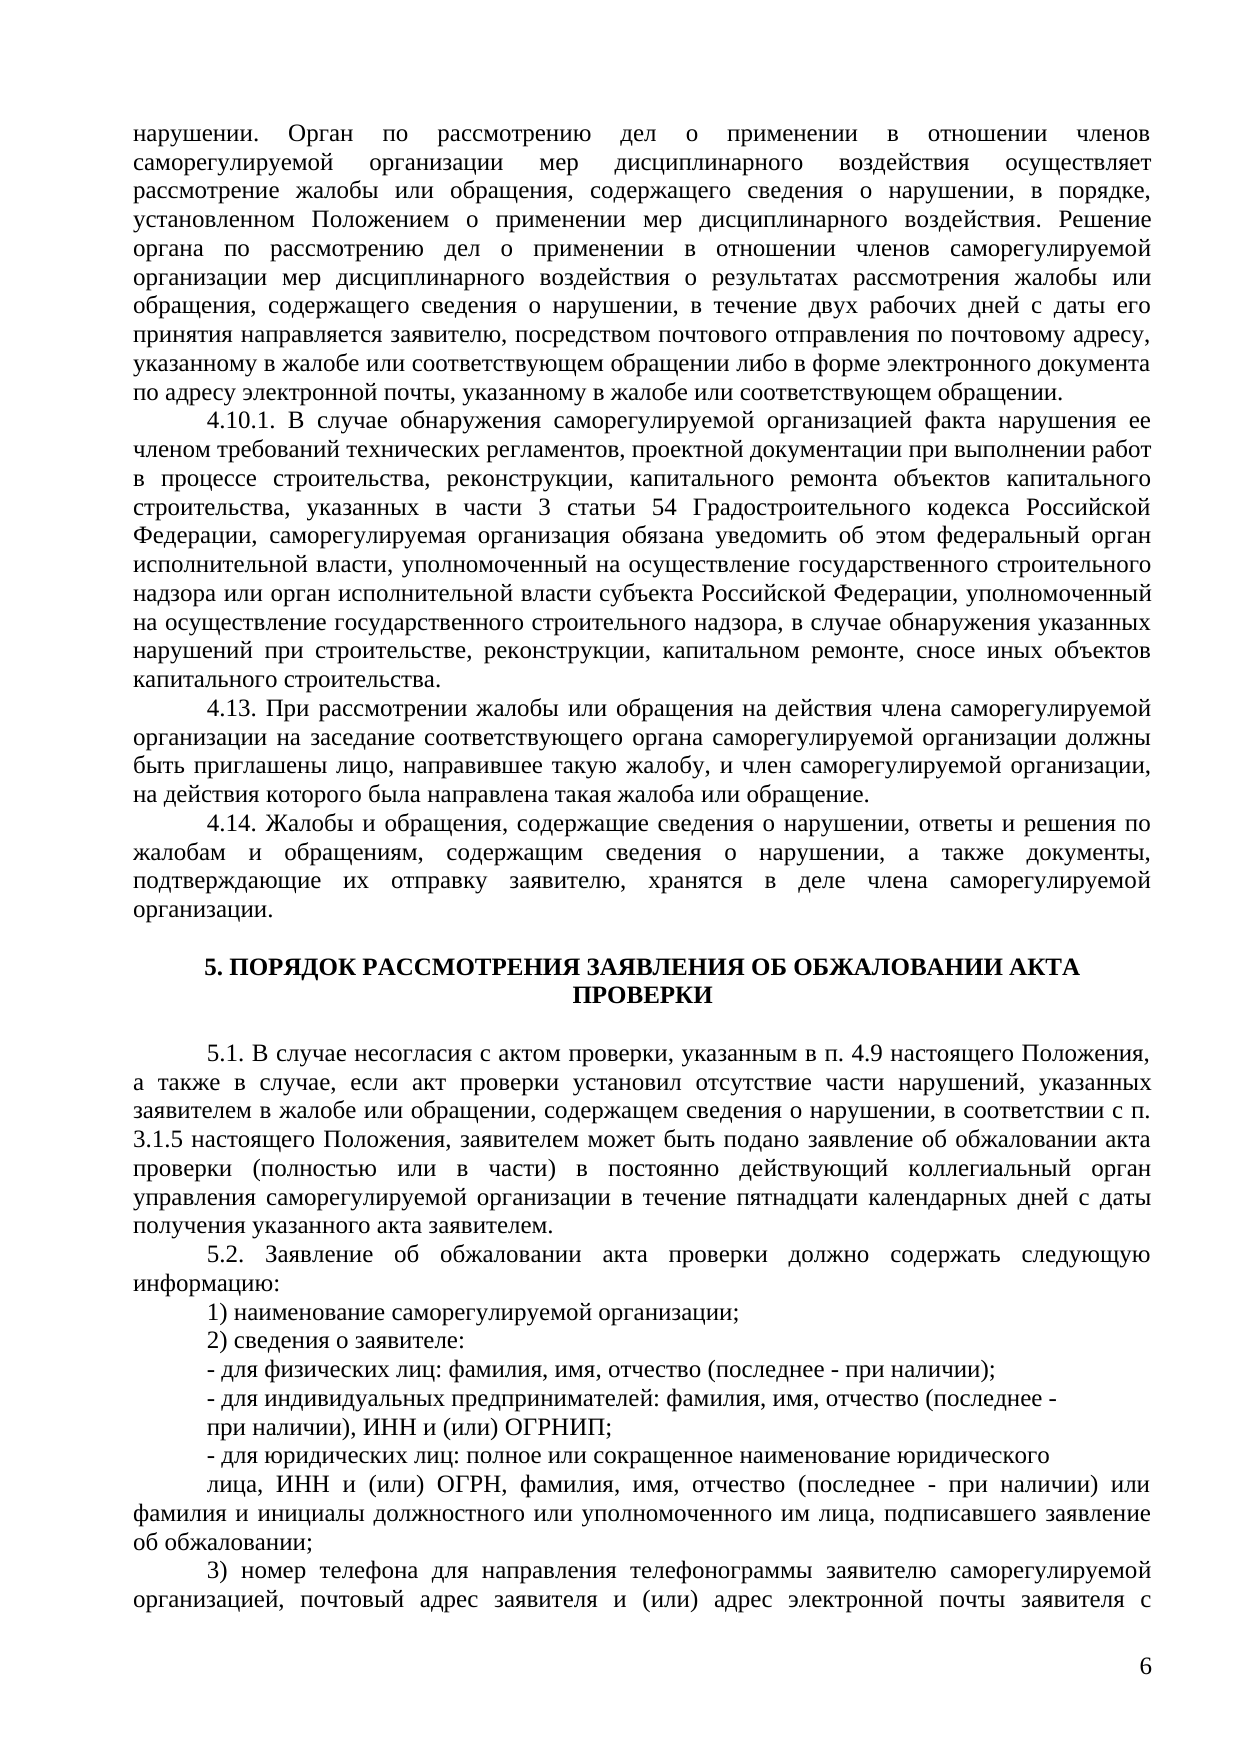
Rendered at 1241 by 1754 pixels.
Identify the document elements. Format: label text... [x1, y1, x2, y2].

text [133, 1556, 1152, 1613]
text 5.1. В случае несогласия с актом проверки, указанным в п. 4.9 настоящего Положения, а также в случае, если акт проверки установил отсутствие части нарушений, указанных заявителем в жалобе или обращении, содержащем сведения о нарушении, в соответствии с п. 3.1.5 настоящего Положения, заявителем может быть подано заявление об обжаловании акта проверки (полностью или в части) в постоянно действующий коллегиальный орган управления саморегулируемой организации в течение пятнадцати календарных дней с даты получения указанного акта заявителем. [133, 1038, 1152, 1239]
text 4.14. Жалобы и обращения, содержащие сведения о нарушении, ответы и решения по жалобам и обращениям, содержащим сведения о нарушении, а также документы, подтверждающие их отправку заявителю, хранятся в деле члена саморегулируемой организации. [133, 808, 1152, 923]
text 4.13. При рассмотрении жалобы или обращения на действия члена саморегулируемой организации на заседание соответствующего органа саморегулируемой организации должны быть приглашены лицо, направившее такую жалобу, и член саморегулируемой организации, на действия которого была направлена такая жалоба или обращение. [133, 693, 1152, 808]
text 2) сведения о заявителе: [133, 1326, 1152, 1354]
text лица, ИНН и (или) ОГРН, фамилия, имя, отчество (последнее - при наличии) или фамилия и инициалы должностного или уполномоченного им лица, подписавшего заявление об обжаловании; [133, 1469, 1152, 1556]
text - для физических лиц: фамилия, имя, отчество (последнее - при наличии); [133, 1354, 1152, 1383]
text 1) наименование саморегулируемой организации; [133, 1297, 1152, 1326]
text 4.10.1. В случае обнаружения саморегулируемой организацией факта нарушения ее членом требований технических регламентов, проектной документации при выполнении работ в процессе строительства, реконструкции, капитального ремонта объектов капитального строительства, указанных в части 3 статьи 54 Градостроительного кодекса Российской Федерации, саморегулируемая организация обязана уведомить об этом федеральный орган исполнительной власти, уполномоченный на осуществление государственного строительного надзора или орган исполнительной власти субъекта Российской Федерации, уполномоченный на осуществление государственного строительного надзора, в случае обнаружения указанных нарушений при строительстве, реконструкции, капитальном ремонте, сносе иных объектов капитального строительства. [133, 406, 1152, 693]
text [133, 118, 1152, 406]
text 5. ПОРЯДОК РАССМОТРЕНИЯ ЗАЯВЛЕНИЯ ОБ ОБЖАЛОВАНИИ АКТА ПРОВЕРКИ [133, 952, 1152, 1009]
text - для юридических лиц: полное или сокращенное наименование юридического [133, 1441, 1152, 1469]
text - для индивидуальных предпринимателей: фамилия, имя, отчество (последнее - [133, 1383, 1152, 1412]
text при наличии), ИНН и (или) ОГРНИП; [133, 1412, 1152, 1441]
text 5.2. Заявление об обжаловании акта проверки должно содержать следующую информацию: [133, 1239, 1152, 1297]
